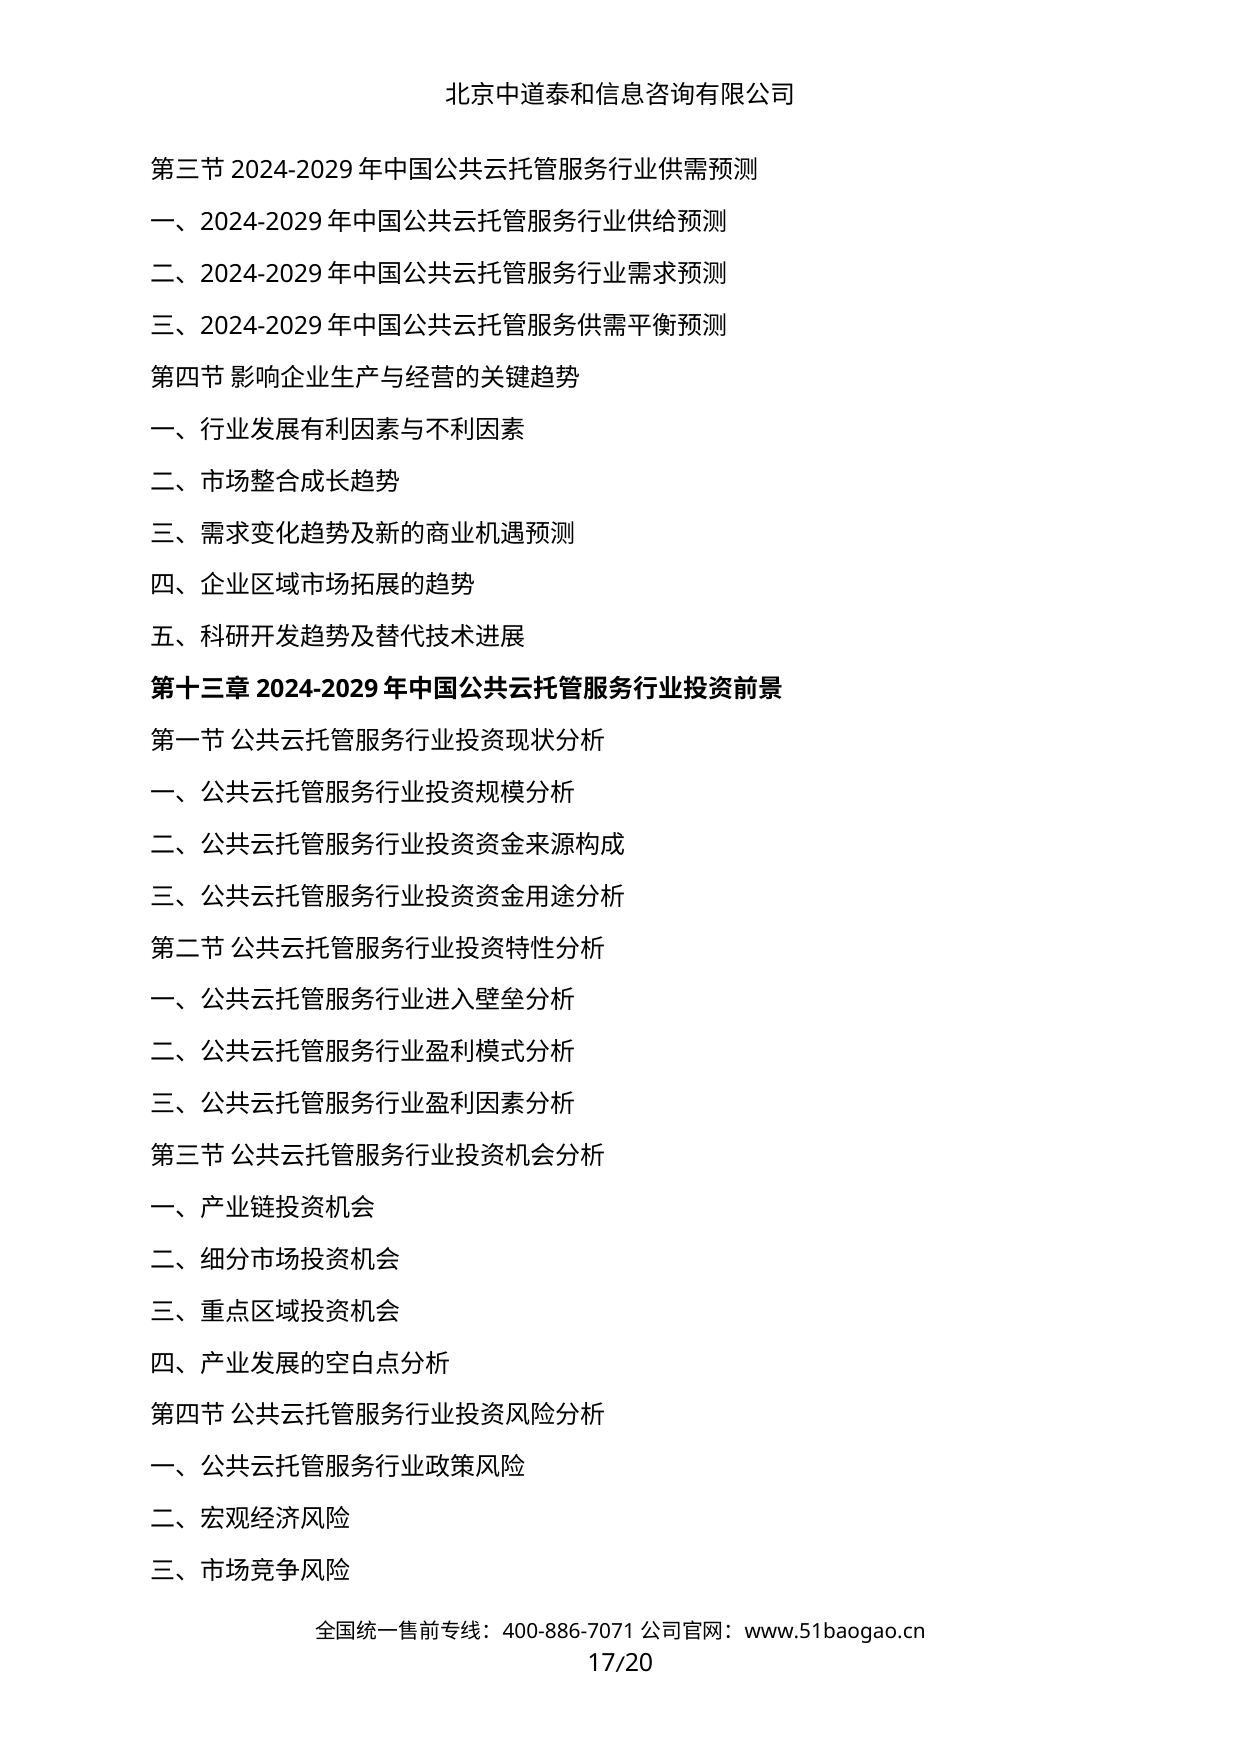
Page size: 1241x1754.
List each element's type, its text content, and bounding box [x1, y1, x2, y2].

text 一、行业发展有利因素与不利因素 [150, 409, 1090, 446]
text 一、产业链投资机会 [150, 1187, 1090, 1224]
text 一、2024-2029年中国公共云托管服务行业供给预测 [150, 202, 1090, 238]
text 二、公共云托管服务行业投资资金来源构成 [150, 824, 1090, 861]
text 第十三章 2024-2029年中国公共云托管服务行业投资前景 [150, 669, 1090, 705]
text 三、重点区域投资机会 [150, 1291, 1090, 1327]
text 一、公共云托管服务行业投资规模分析 [150, 772, 1090, 809]
text 三、公共云托管服务行业投资资金用途分析 [150, 876, 1090, 912]
text 一、公共云托管服务行业政策风险 [150, 1447, 1090, 1483]
text 二、2024-2029年中国公共云托管服务行业需求预测 [150, 254, 1090, 290]
text 第四节 影响企业生产与经营的关键趋势 [150, 357, 1090, 394]
text 第三节 2024-2029年中国公共云托管服务行业供需预测 [150, 150, 1090, 186]
text 三、公共云托管服务行业盈利因素分析 [150, 1084, 1090, 1120]
text 三、市场竞争风险 [150, 1551, 1090, 1587]
text 一、公共云托管服务行业进入壁垒分析 [150, 980, 1090, 1016]
text 二、细分市场投资机会 [150, 1239, 1090, 1276]
text 二、宏观经济风险 [150, 1499, 1090, 1535]
text 第三节 公共云托管服务行业投资机会分析 [150, 1136, 1090, 1172]
text 二、公共云托管服务行业盈利模式分析 [150, 1032, 1090, 1068]
text 四、企业区域市场拓展的趋势 [150, 565, 1090, 601]
text 五、科研开发趋势及替代技术进展 [150, 617, 1090, 653]
text 第二节 公共云托管服务行业投资特性分析 [150, 928, 1090, 964]
text 四、产业发展的空白点分析 [150, 1343, 1090, 1379]
text 三、需求变化趋势及新的商业机遇预测 [150, 513, 1090, 549]
text 第一节 公共云托管服务行业投资现状分析 [150, 721, 1090, 757]
text 第四节 公共云托管服务行业投资风险分析 [150, 1395, 1090, 1431]
text 二、市场整合成长趋势 [150, 461, 1090, 497]
text 三、2024-2029年中国公共云托管服务供需平衡预测 [150, 306, 1090, 342]
